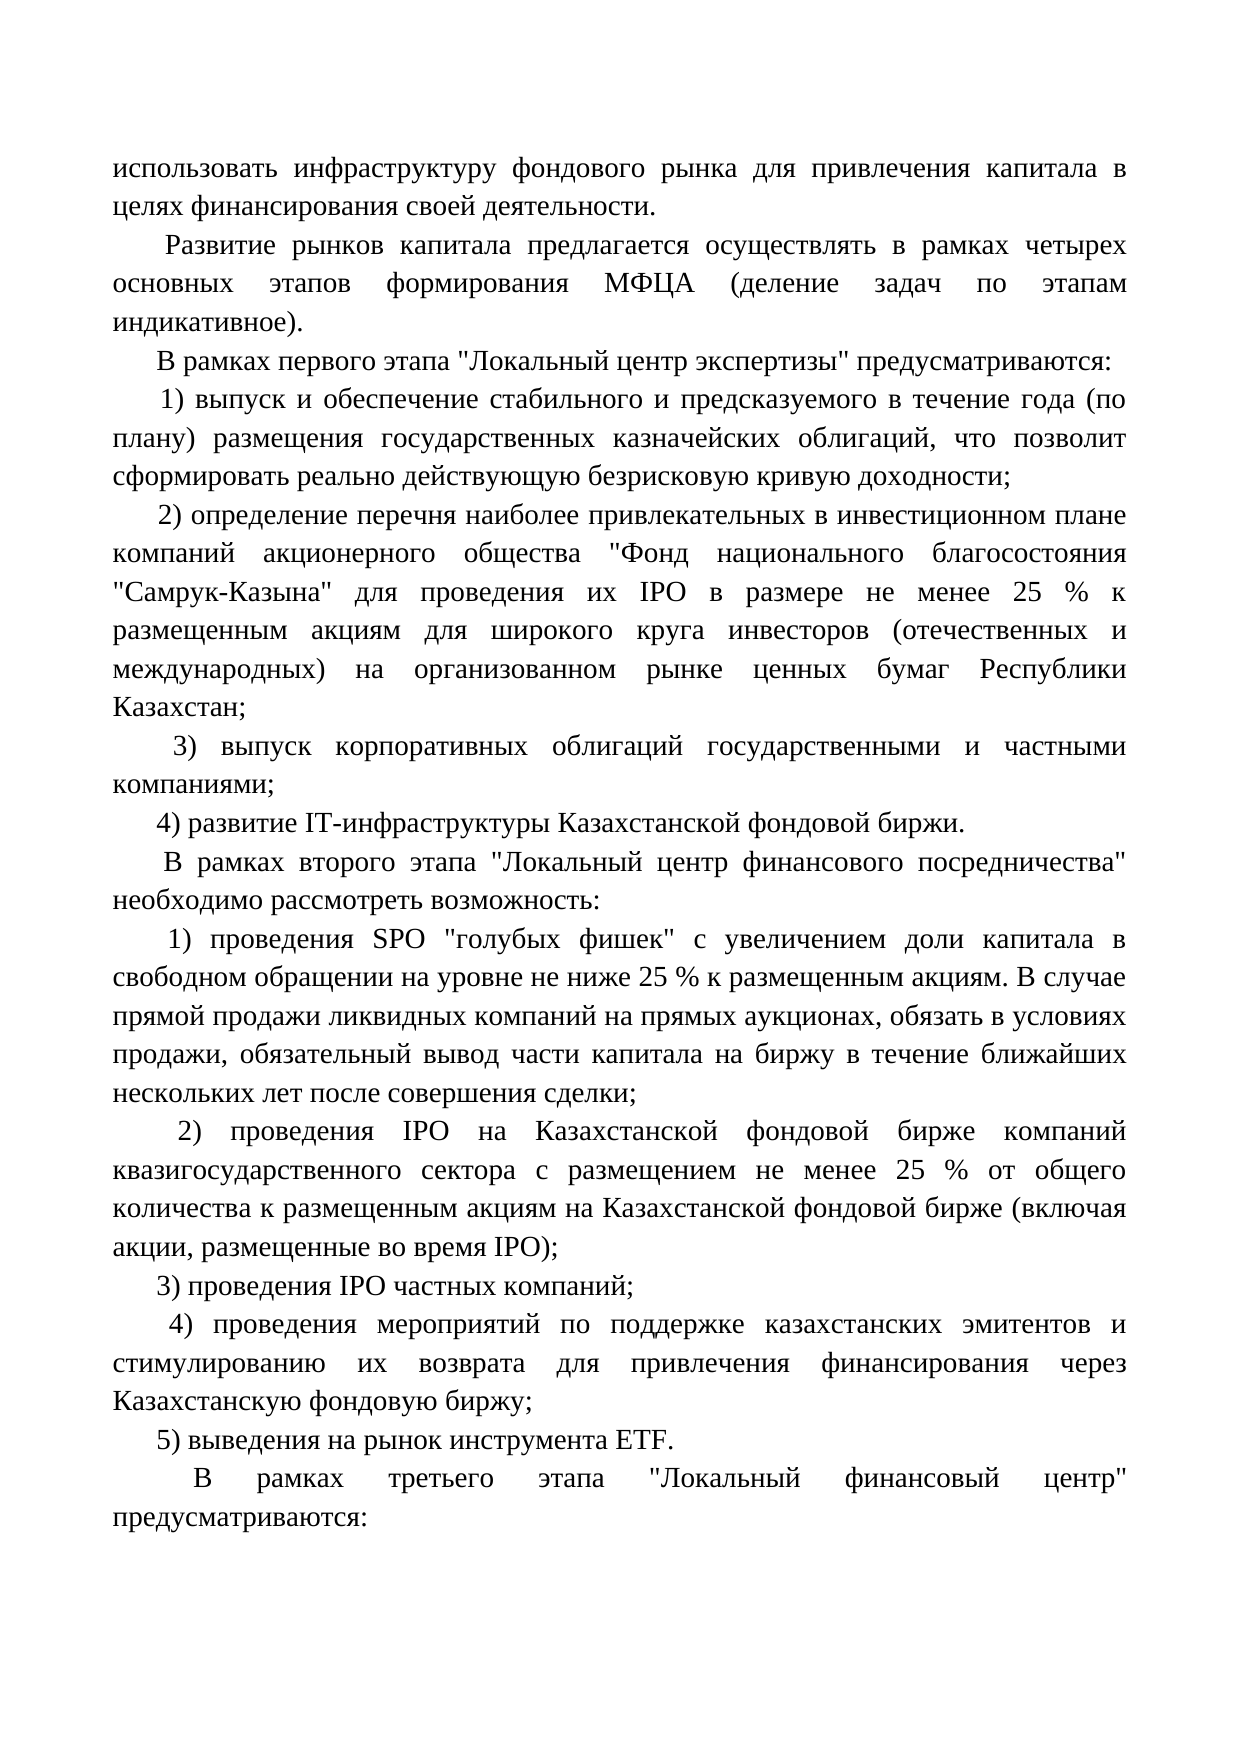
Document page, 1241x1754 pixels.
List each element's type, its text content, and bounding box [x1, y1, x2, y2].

text 4) проведения мероприятий по поддержке казахстанских эмитентов и стимулированию их возврата для привлечения финансирования через Казахстанскую фондовую биржу; [112, 1306, 1128, 1417]
text Развитие рынков капитала предлагается осуществлять в рамках четырех основных этапов формирования МФЦА (деление задач по этапам индикативное). [112, 227, 1128, 338]
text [112, 150, 1128, 222]
text 3) проведения IPO частных компаний; [112, 1268, 1128, 1301]
text 2) проведения IPO на Казахстанской фондовой бирже компаний квазигосударственного сектора с размещением не менее 25 % от общего количества к размещенным акциям на Казахстанской фондовой бирже (включая акции, размещенные во время IPO); [112, 1113, 1128, 1263]
text 4) развитие IT-инфраструктуры Казахстанской фондовой биржи. [112, 805, 1128, 839]
text В рамках первого этапа "Локальный центр экспертизы" предусматриваются: [112, 343, 1128, 376]
text В рамках третьего этапа "Локальный финансовый центр" предусматриваются: [112, 1460, 1128, 1532]
text 1) проведения SPO "голубых фишек" с увеличением доли капитала в свободном обращении на уровне не ниже 25 % к размещенным акциям. В случае прямой продажи ликвидных компаний на прямых аукционах, обязать в условиях продажи, обязательный вывод части капитала на биржу в течение ближайших нескольких лет после совершения сделки; [112, 921, 1128, 1108]
text 1) выпуск и обеспечение стабильного и предсказуемого в течение года (по плану) размещения государственных казначейских облигаций, что позволит сформировать реально действующую безрисковую кривую доходности; [112, 381, 1128, 492]
text В рамках второго этапа "Локальный центр финансового посредничества" необходимо рассмотреть возможность: [112, 844, 1128, 916]
text 2) определение перечня наиболее привлекательных в инвестиционном плане компаний акционерного общества "Фонд национального благосостояния "Самрук-Казына" для проведения их IPO в размере не менее 25 % к размещенным акциям для широкого круга инвесторов (отечественных и международных) на организованном рынке ценных бумаг Республики Казахстан; [112, 497, 1128, 723]
text 3) выпуск корпоративных облигаций государственными и частными компаниями; [112, 728, 1128, 800]
text 5) выведения на рынок инструмента ETF. [112, 1422, 1128, 1455]
